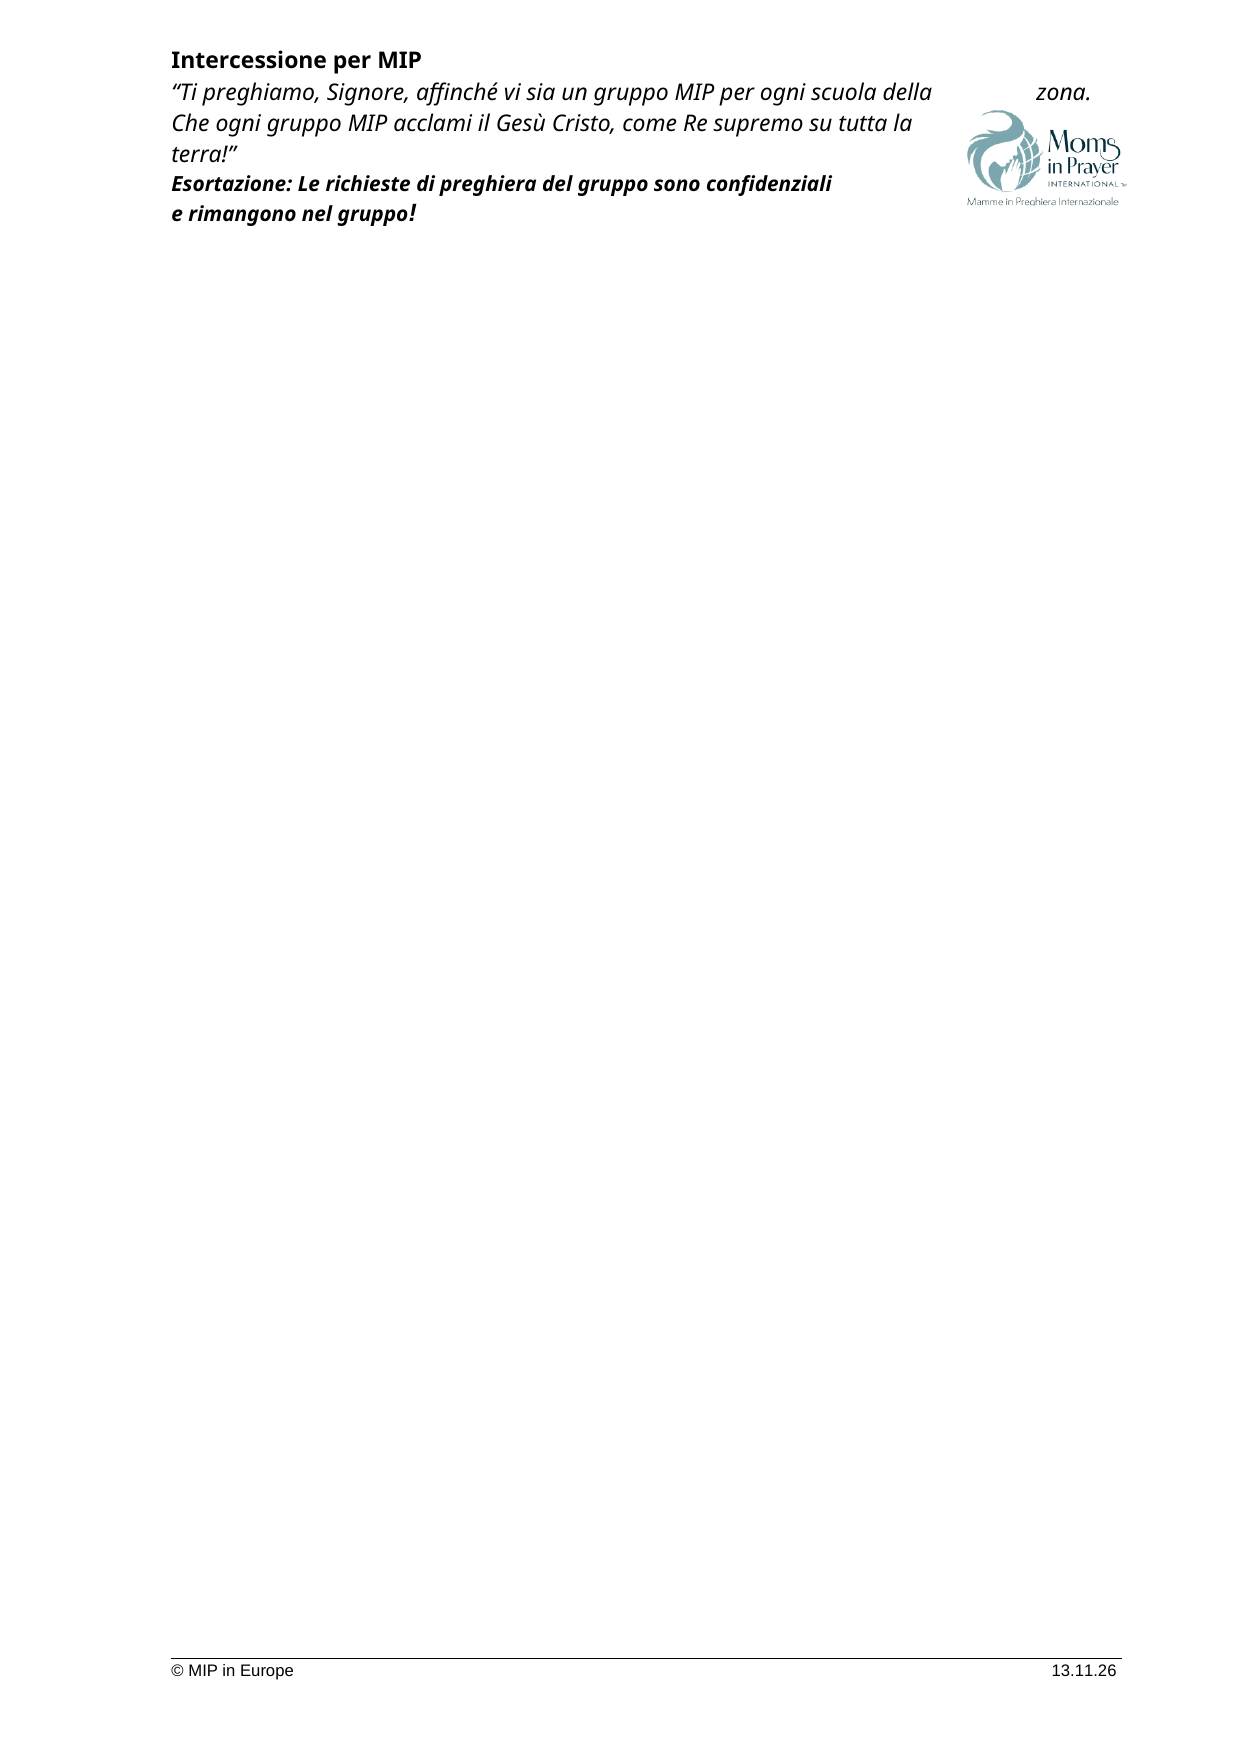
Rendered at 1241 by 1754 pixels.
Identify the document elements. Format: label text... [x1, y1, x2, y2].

list “Ti preghiamo, Signore, affinché vi sia un gruppo MIP per ogni scuola della zona. Che ogni gruppo MIP acclami il Gesù Cristo, come Re supremo su tutta la terra!” [171, 76, 1122, 169]
picture [958, 104, 1127, 205]
list Intercessione per MIP [171, 44, 1122, 76]
text Esortazione: Le richieste di preghiera del gruppo sono confidenziali e rimangono nel gruppo! [171, 169, 1122, 227]
